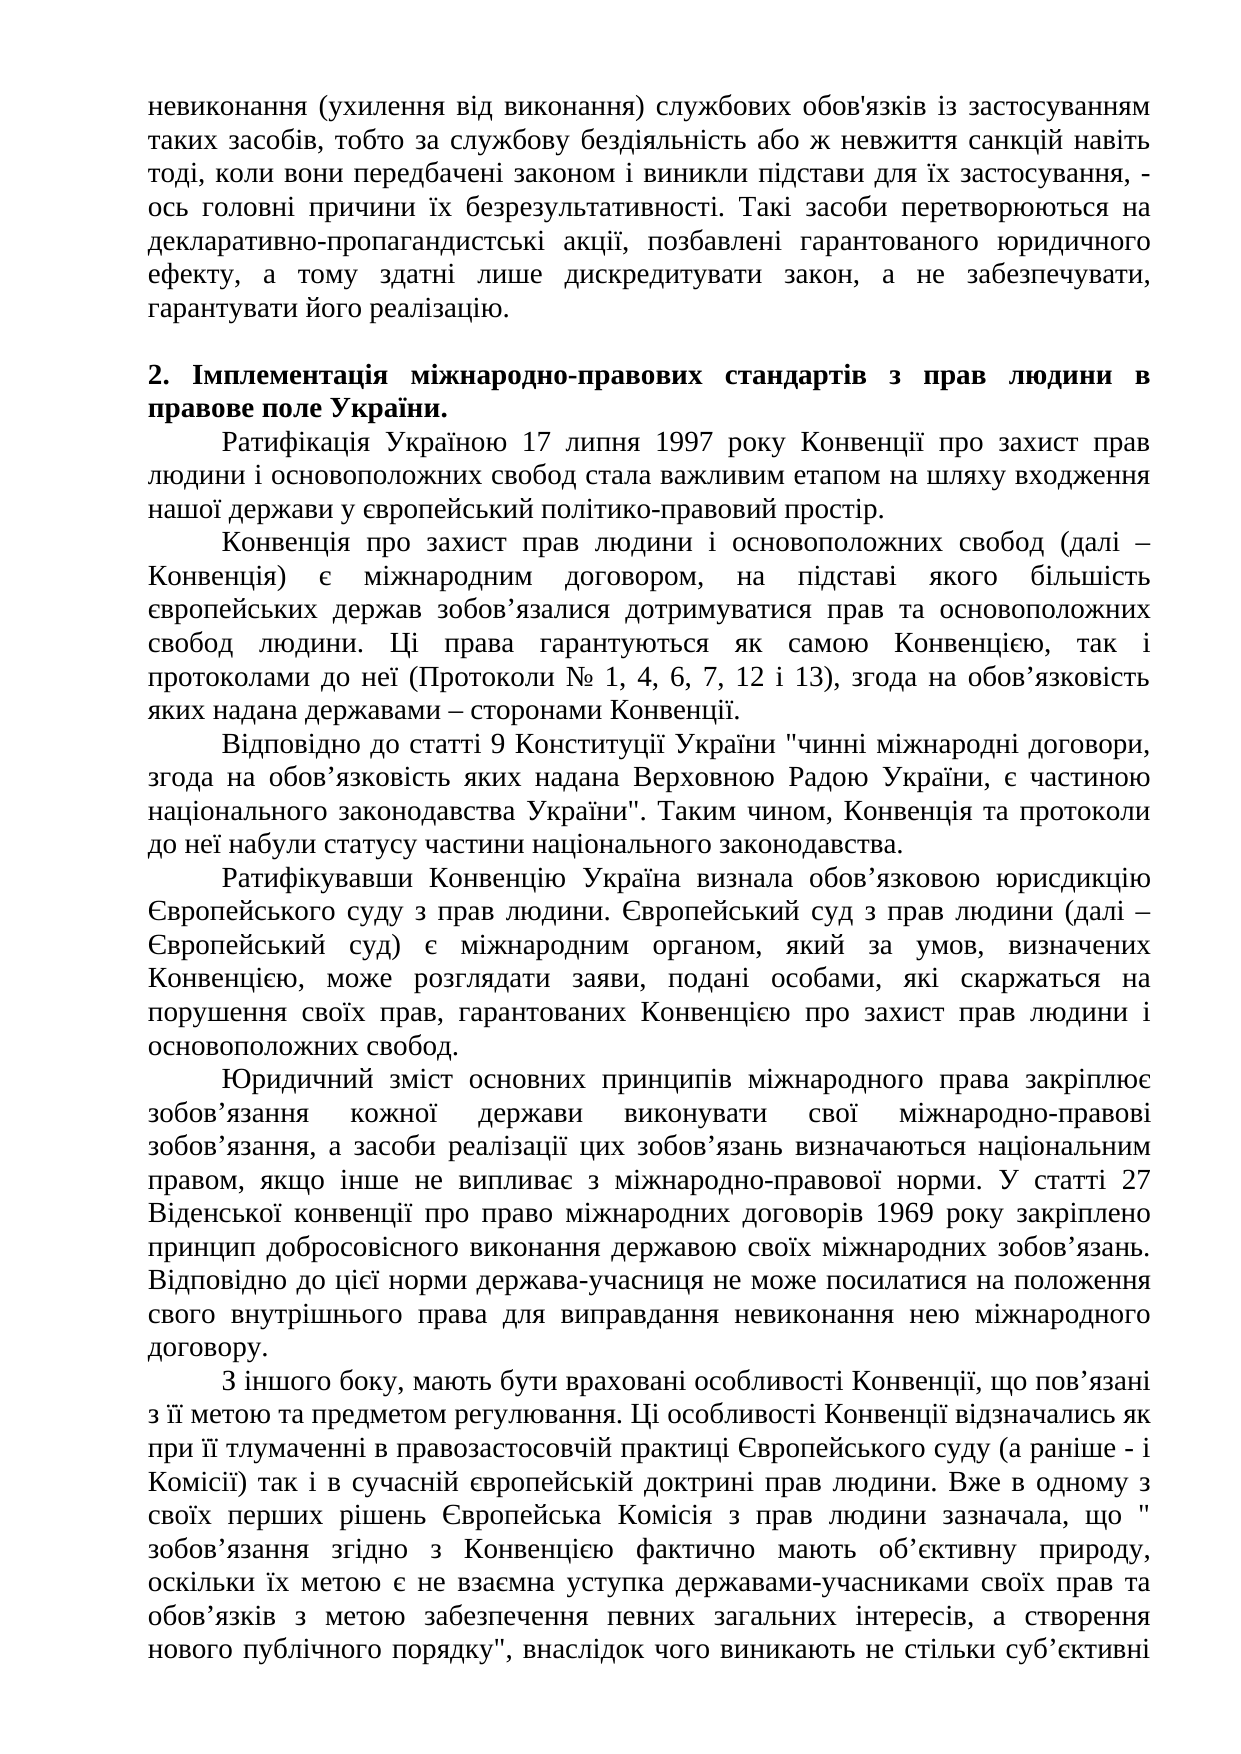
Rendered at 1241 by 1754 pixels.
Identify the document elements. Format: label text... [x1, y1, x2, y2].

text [148, 1363, 1152, 1665]
text Ратифікувавши Конвенцію Україна визнала обов’язковою юрисдикцію Європейського суду з прав людини. Європейський суд з прав людини (далі – Європейський суд) є міжнародним органом, який за умов, визначених Конвенцією, може розглядати заяви, подані особами, які скаржаться на порушення своїх прав, гарантованих Конвенцією про захист прав людини і основоположних свобод. [148, 860, 1152, 1061]
text Юридичний зміст основних принципів міжнародного права закріплює зобов’язання кожної держави виконувати свої міжнародно-правові зобов’язання, а засоби реалізації цих зобов’язань визначаються національним правом, якщо інше не випливає з міжнародно-правової норми. У статті 27 Віденської конвенції про право міжнародних договорів 1969 року закріплено принцип добросовісного виконання державою своїх міжнародних зобов’язань. Відповідно до цієї норми держава-учасниця не може посилатися на положення свого внутрішнього права для виправдання невиконання нею міжнародного договору. [148, 1061, 1152, 1363]
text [148, 88, 1152, 323]
text Відповідно до статті 9 Конституції України "чинні міжнародні договори, згода на обов’язковість яких надана Верховною Радою України, є частиною національного законодавства України". Таким чином, Конвенція та протоколи до неї набули статусу частини національного законодавства. [148, 726, 1152, 860]
text 2. Імплементація міжнародно-правових стандартів з прав людини в правове поле України. [148, 357, 1152, 424]
text Ратифікація Україною 17 липня 1997 року Конвенції про захист прав людини і основоположних свобод стала важливим етапом на шляху входження нашої держави у європейський політико-правовий простір. [148, 424, 1152, 524]
text Конвенція про захист прав людини і основоположних свобод (далі – Конвенція) є міжнародним договором, на підставі якого більшість європейських держав зобов’язалися дотримуватися прав та основоположних свобод людини. Ці права гарантуються як самою Конвенцією, так і протоколами до неї (Протоколи № 1, 4, 6, 7, 12 і 13), згода на обов’язковість яких надана державами – сторонами Конвенції. [148, 524, 1152, 726]
